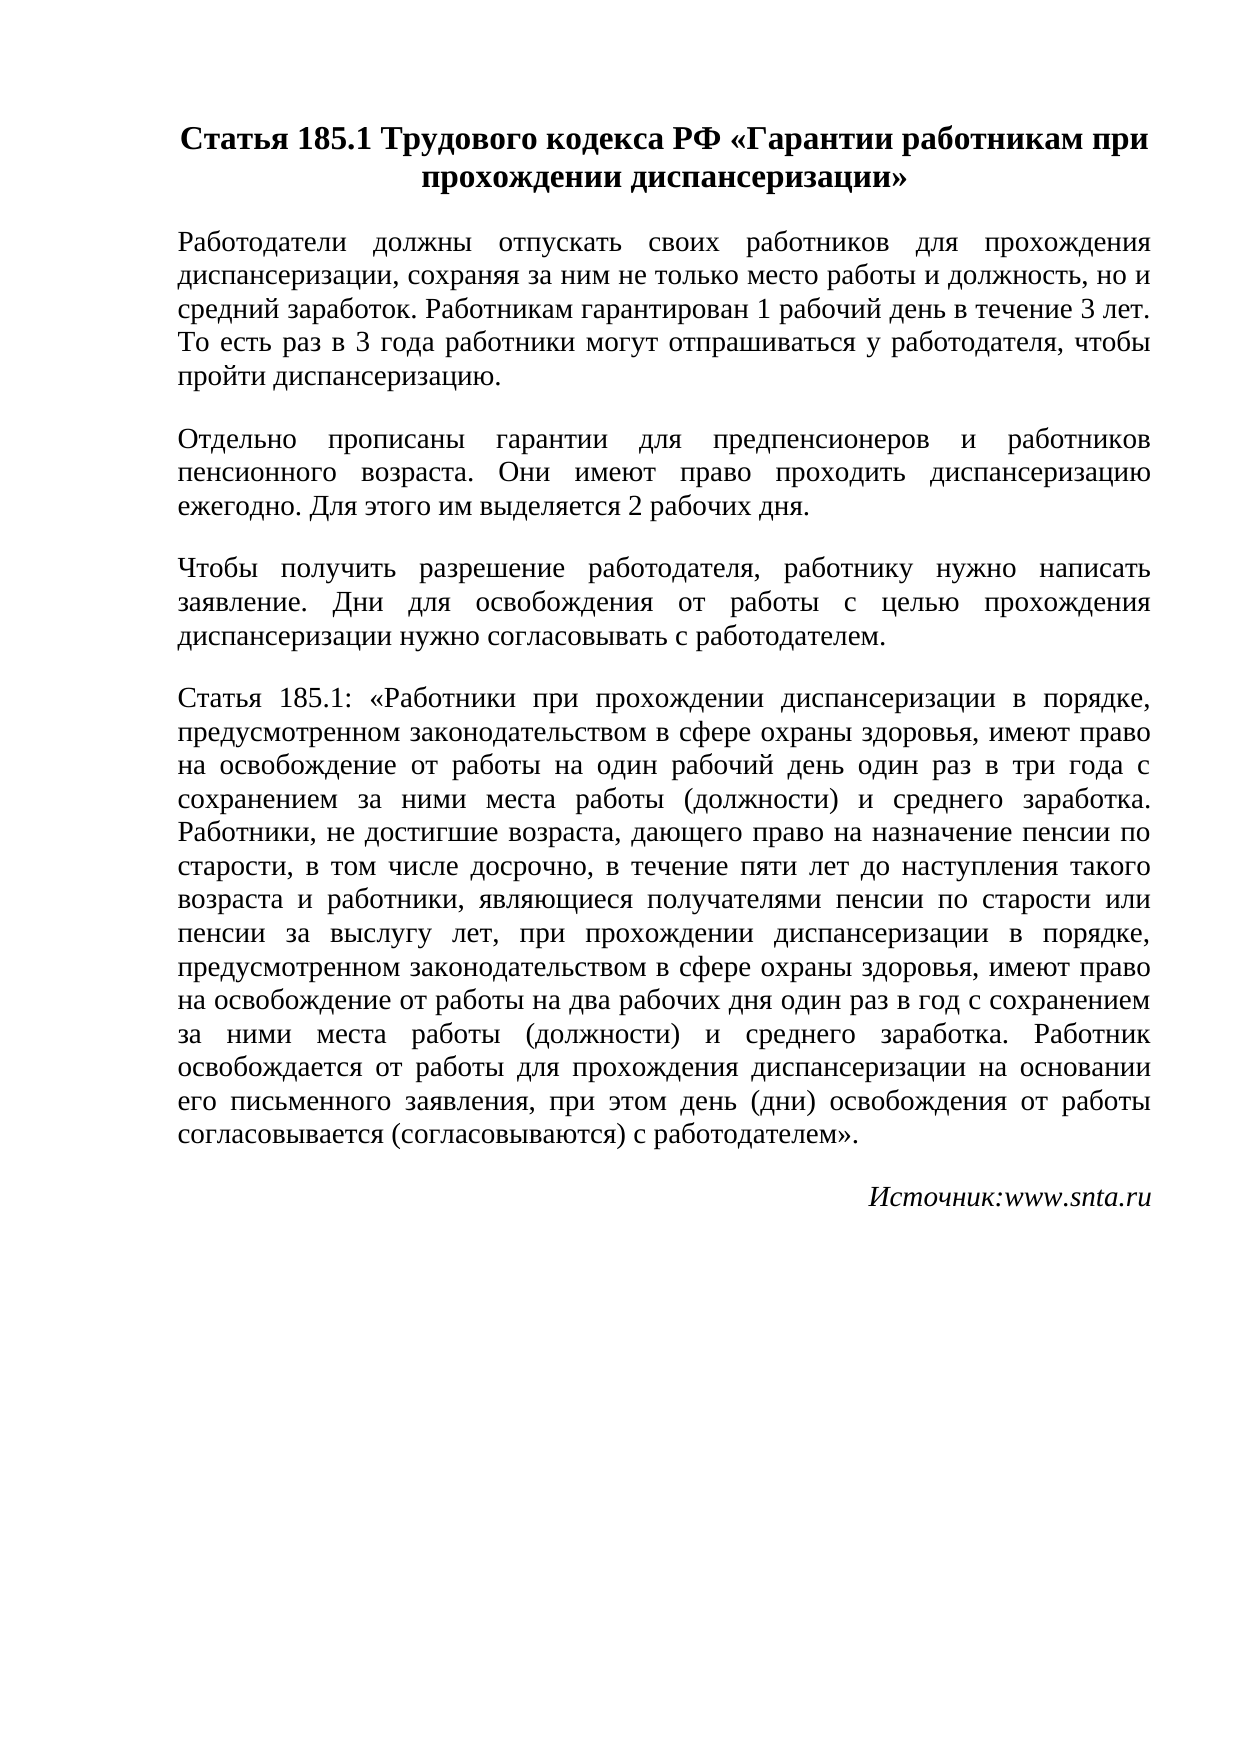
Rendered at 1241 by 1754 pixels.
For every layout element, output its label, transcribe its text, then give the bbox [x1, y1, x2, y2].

text Работодатели должны отпускать своих работников для прохождения диспансеризации, сохраняя за ним не только место работы и должность, но и средний заработок. Работникам гарантирован 1 рабочий день в течение 3 лет. То есть раз в 3 года работники могут отпрашиваться у работодателя, чтобы пройти диспансеризацию. [177, 224, 1152, 392]
text Отдельно прописаны гарантии для предпенсионеров и работников пенсионного возраста. Они имеют право проходить диспансеризацию ежегодно. Для этого им выделяется 2 рабочих дня. [177, 421, 1152, 521]
text Статья 185.1 Трудового кодекса РФ «Гарантии работникам при прохождении диспансеризации» [177, 118, 1152, 195]
text Статья 185.1: «Работники при прохождении диспансеризации в порядке, предусмотренном законодательством в сфере охраны здоровья, имеют право на освобождение от работы на один рабочий день один раз в три года с сохранением за ними места работы (должности) и среднего заработка. Работники, не достигшие возраста, дающего право на назначение пенсии по старости, в том числе досрочно, в течение пяти лет до наступления такого возраста и работники, являющиеся получателями пенсии по старости или пенсии за выслугу лет, при прохождении диспансеризации в порядке, предусмотренном законодательством в сфере охраны здоровья, имеют право на освобождение от работы на два рабочих дня один раз в год с сохранением за ними места работы (должности) и среднего заработка. Работник освобождается от работы для прохождения диспансеризации на основании его письменного заявления, при этом день (дни) освобождения от работы согласовывается (согласовываются) с работодателем». [177, 680, 1152, 1150]
text Чтобы получить разрешение работодателя, работнику нужно написать заявление. Дни для освобождения от работы с целью прохождения диспансеризации нужно согласовывать с работодателем. [177, 551, 1152, 651]
text Источник:www.snta.ru [177, 1179, 1152, 1213]
